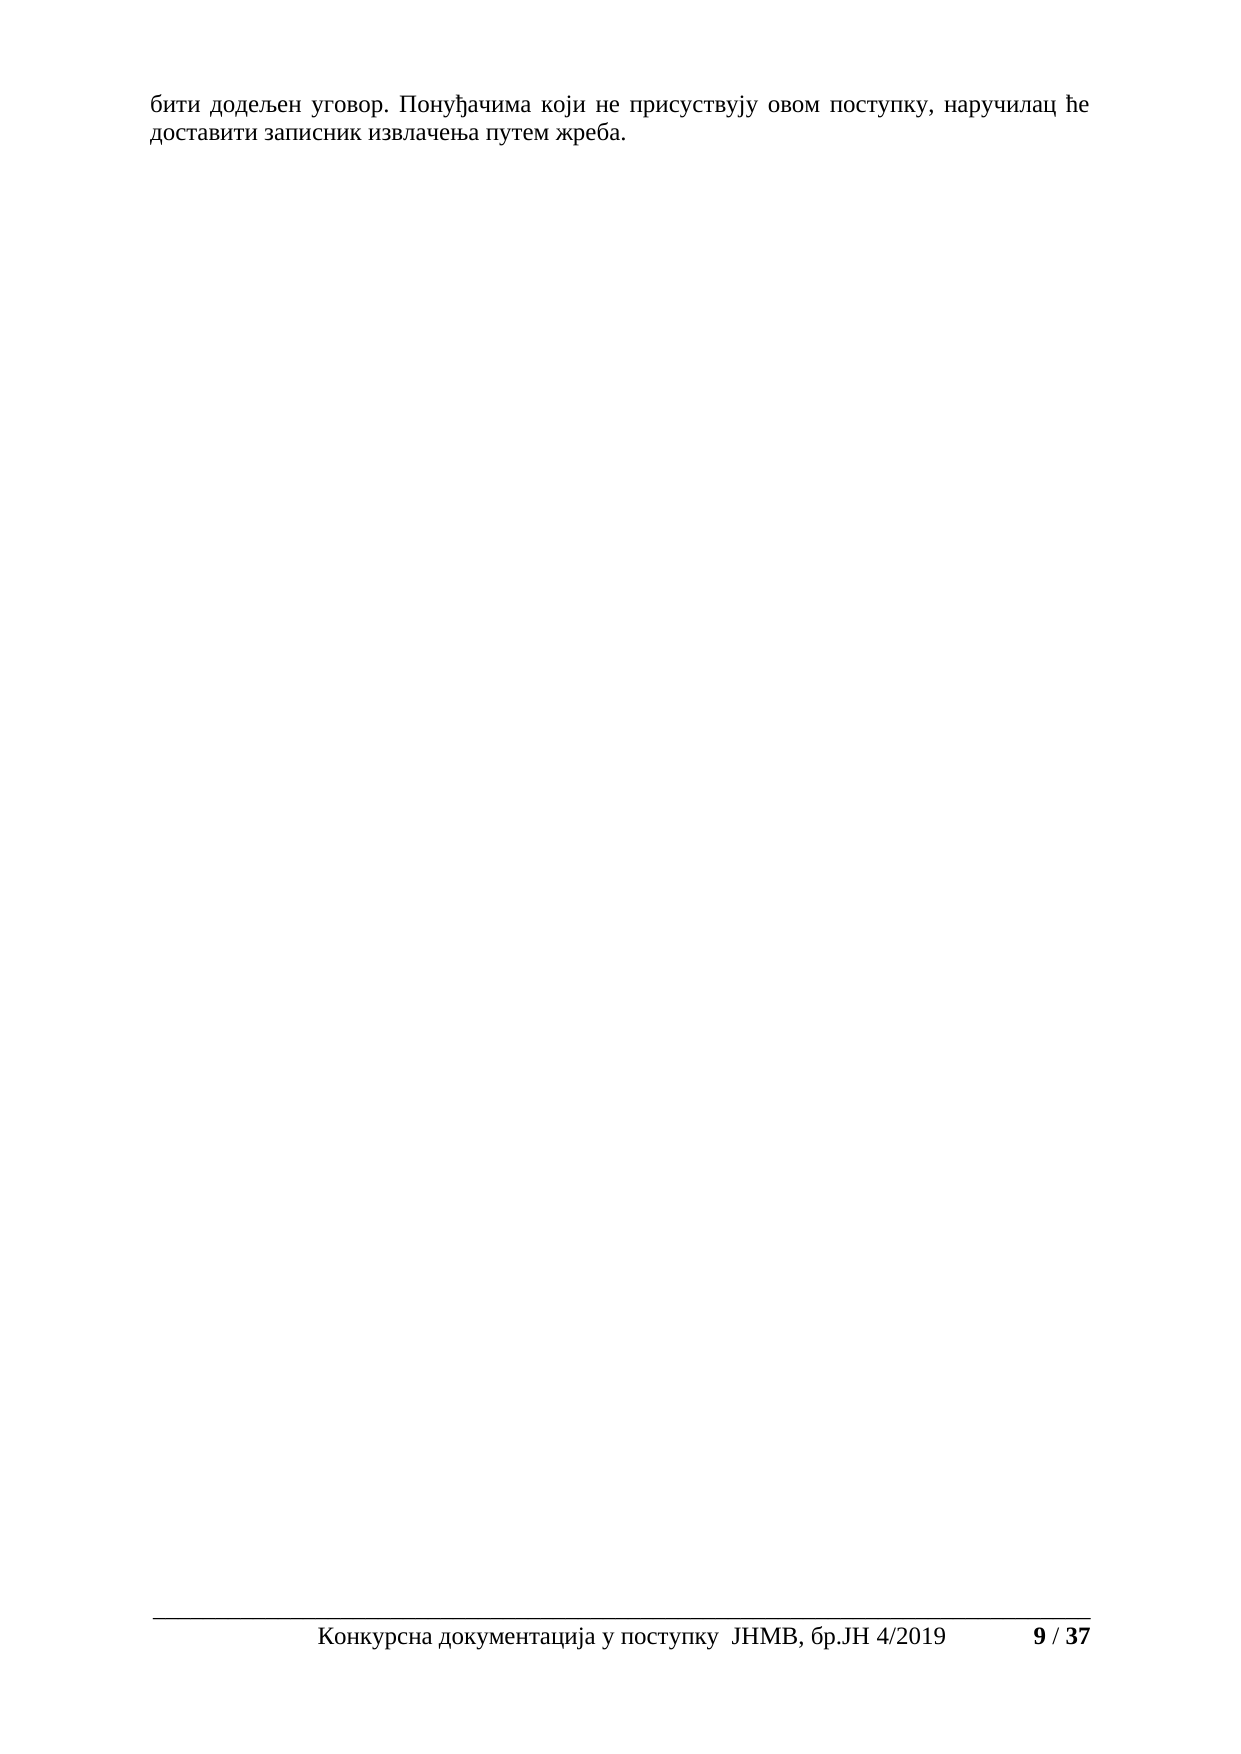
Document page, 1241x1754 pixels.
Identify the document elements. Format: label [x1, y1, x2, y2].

text [150, 89, 1090, 146]
